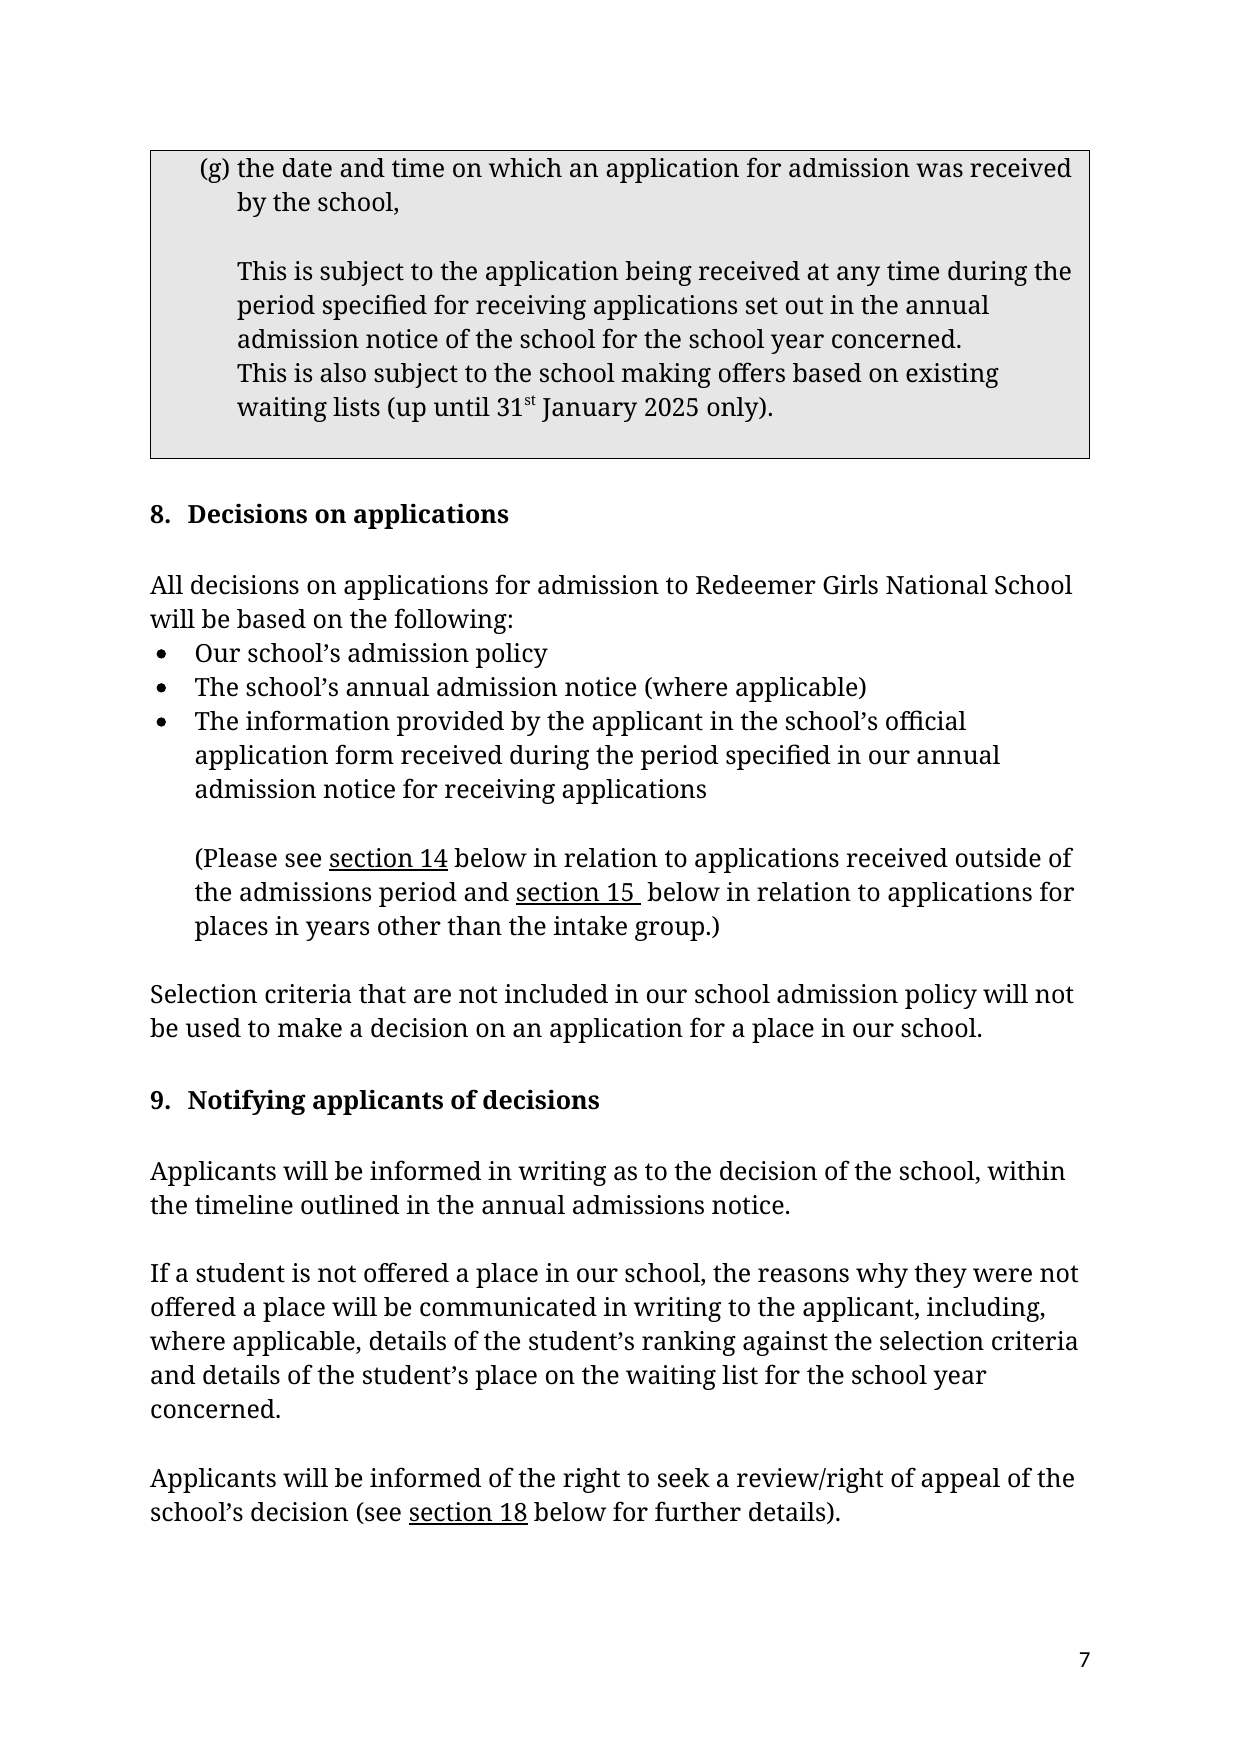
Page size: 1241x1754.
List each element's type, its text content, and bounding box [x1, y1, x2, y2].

list The information provided by the applicant in the school’s official application form received during the period specified in our annual admission notice for receiving applications [157, 704, 1090, 806]
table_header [151, 151, 1089, 458]
text If a student is not offered a place in our school, the reasons why they were not offered a place will be communicated in writing to the applicant, including, where applicable, details of the student’s ranking against the selection criteria and details of the student’s place on the waiting list for the school year concerned. [150, 1256, 1090, 1426]
text Applicants will be informed of the right to seek a review/right of appeal of the school’s decision (see section 18 below for further details). [150, 1460, 1090, 1528]
list The school’s annual admission notice (where applicable) [157, 670, 1090, 704]
list Our school’s admission policy [157, 636, 1090, 670]
list (Please see section 14 below in relation to applications received outside of the admissions period and section 15 below in relation to applications for places in years other than the intake group.) [194, 840, 1090, 942]
text Selection criteria that are not included in our school admission policy will not be used to make a decision on an application for a place in our school. [150, 976, 1090, 1044]
subtitle Notifying applicants of decisions [150, 1083, 1090, 1117]
subtitle Decisions on applications [150, 497, 1090, 531]
text All decisions on applications for admission to Redeemer Girls National School will be based on the following: [150, 568, 1090, 636]
text Applicants will be informed in writing as to the decision of the school, within the timeline outlined in the annual admissions notice. [150, 1154, 1090, 1222]
